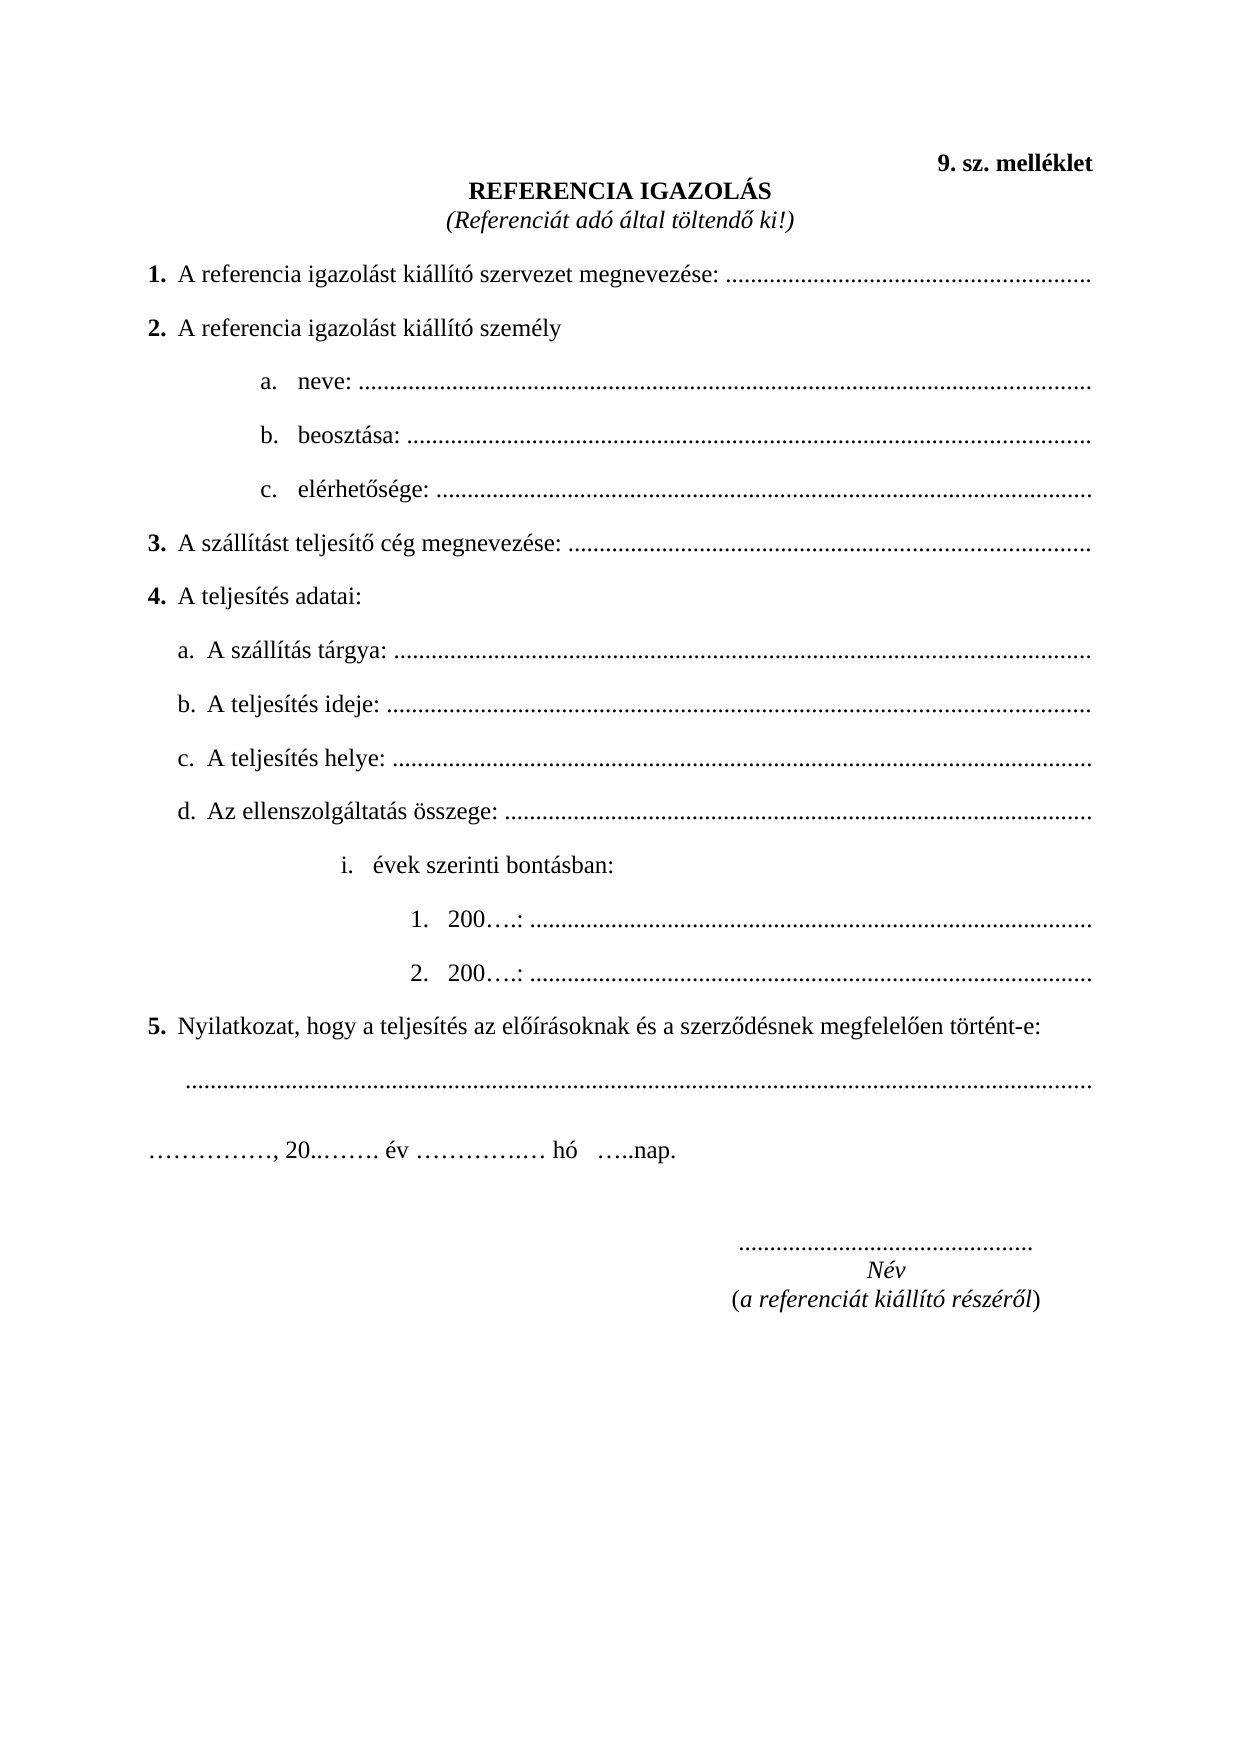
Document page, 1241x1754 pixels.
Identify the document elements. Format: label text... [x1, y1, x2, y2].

list 200….: [410, 958, 1093, 986]
list neve: [260, 366, 1093, 395]
list 200….: [410, 904, 1093, 933]
list A szállítást teljesítő cég megnevezése: [148, 528, 1093, 556]
list elérhetősége: [260, 474, 1093, 503]
text (Referenciát adó által töltendő ki!) [148, 205, 1093, 234]
list A teljesítés adatai: [148, 581, 1093, 610]
list A teljesítés ideje: [177, 689, 1093, 718]
list A referencia igazolást kiállító személy [148, 313, 1093, 341]
text 9. sz. melléklet [148, 148, 1093, 176]
list Nyilatkozat, hogy a teljesítés az előírásoknak és a szerződésnek megfelelően történt-e: [148, 1011, 1093, 1040]
text REFERENCIA IGAZOLÁS [148, 176, 1093, 205]
text ……………, 20..……. év ………….… hó …..nap. [148, 1136, 1093, 1164]
list Az ellenszolgáltatás összege: [177, 796, 1093, 825]
list beosztása: [260, 420, 1093, 449]
list A teljesítés helye: [177, 743, 1093, 771]
text Név [148, 1256, 1093, 1284]
list A referencia igazolást kiállító szervezet megnevezése: [148, 259, 1093, 288]
text (a referenciát kiállító részéről) [148, 1284, 1093, 1313]
list évek szerinti bontásban: [354, 850, 1093, 879]
list A szállítás tárgya: [177, 635, 1093, 664]
